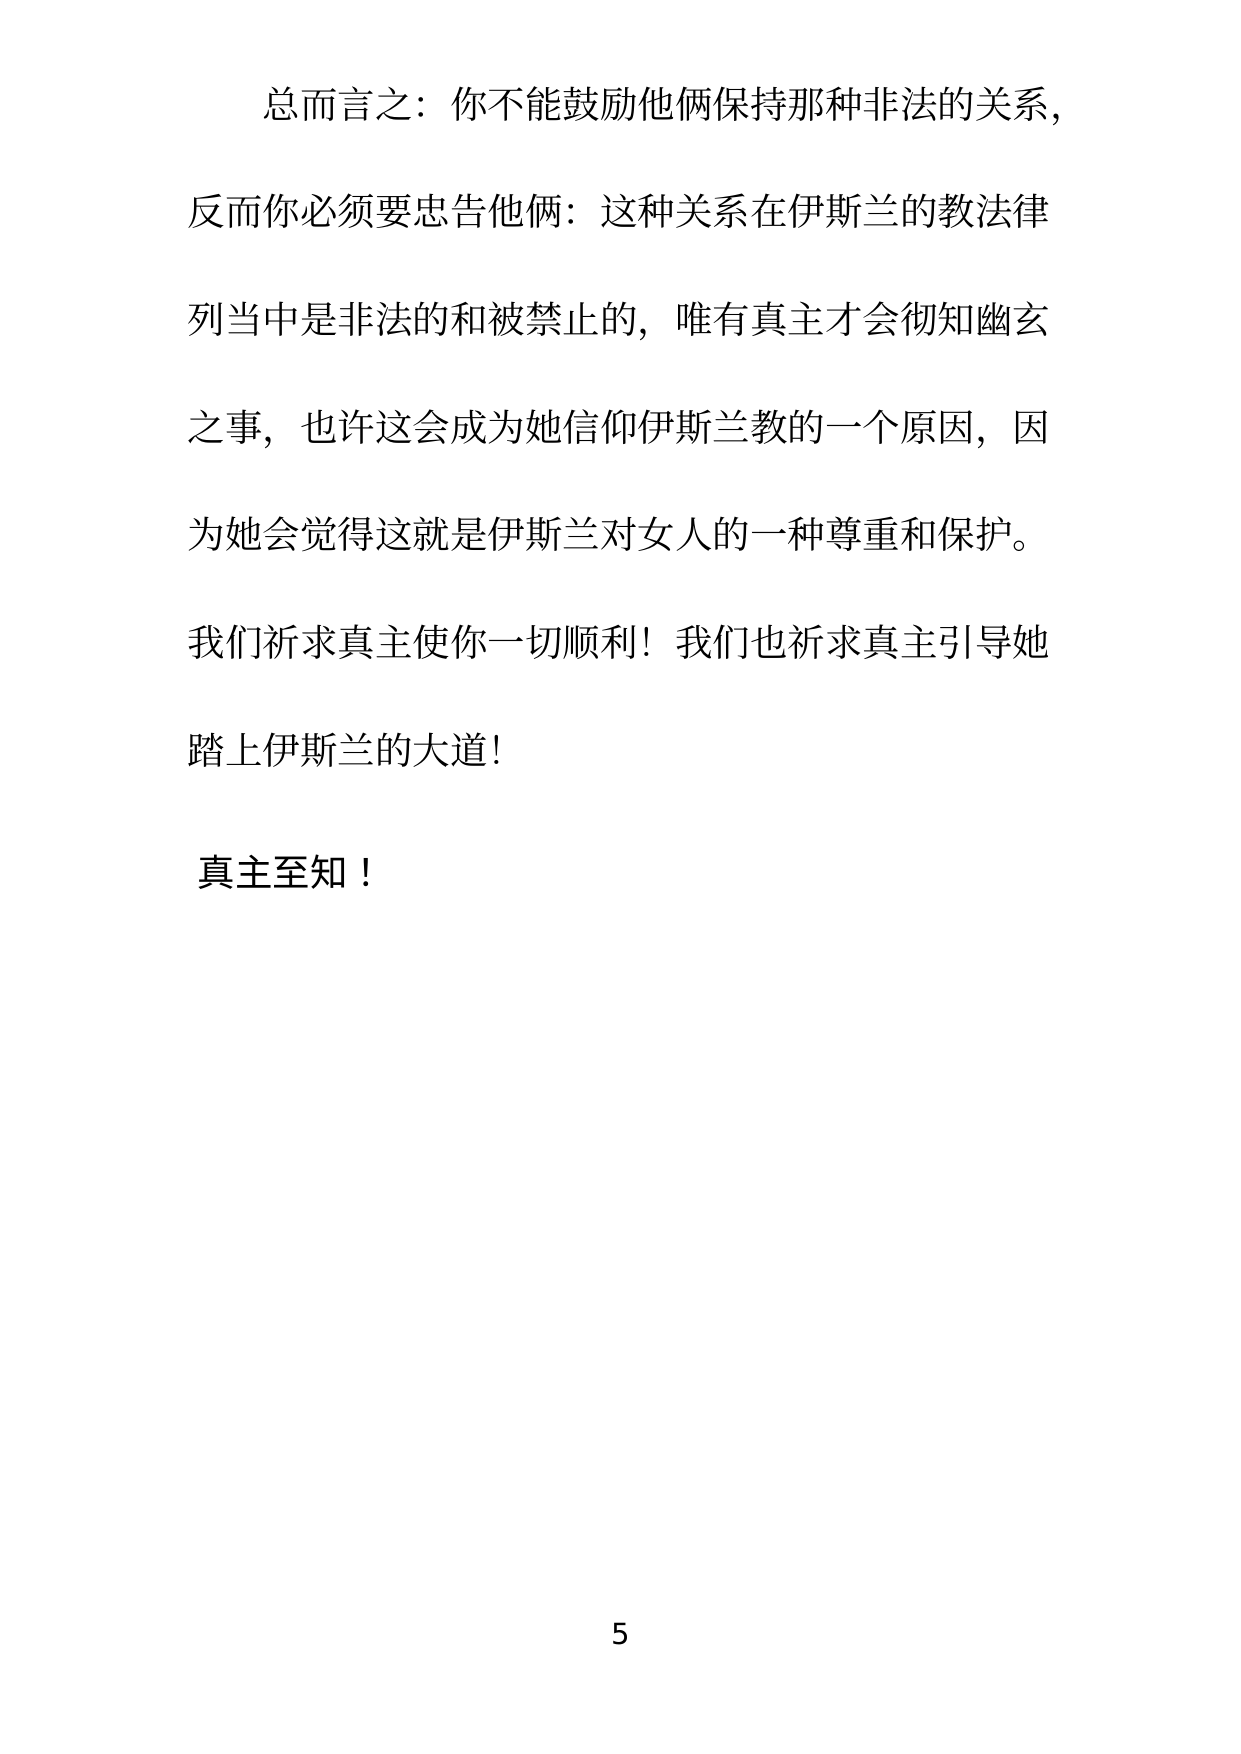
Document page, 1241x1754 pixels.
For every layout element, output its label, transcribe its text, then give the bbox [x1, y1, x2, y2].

text 总而言之：你不能鼓励他俩保持那种非法的关系，反而你必须要忠告他俩：这种关系在伊斯兰的教法律列当中是非法的和被禁止的，唯有真主才会彻知幽玄之事，也许这会成为她信仰伊斯兰教的一个原因，因为她会觉得这就是伊斯兰对女人的一种尊重和保护。我们祈求真主使你一切顺利！我们也祈求真主引导她踏上伊斯兰的大道！ [187, 75, 1053, 775]
text 真主至知！ [187, 846, 1053, 897]
